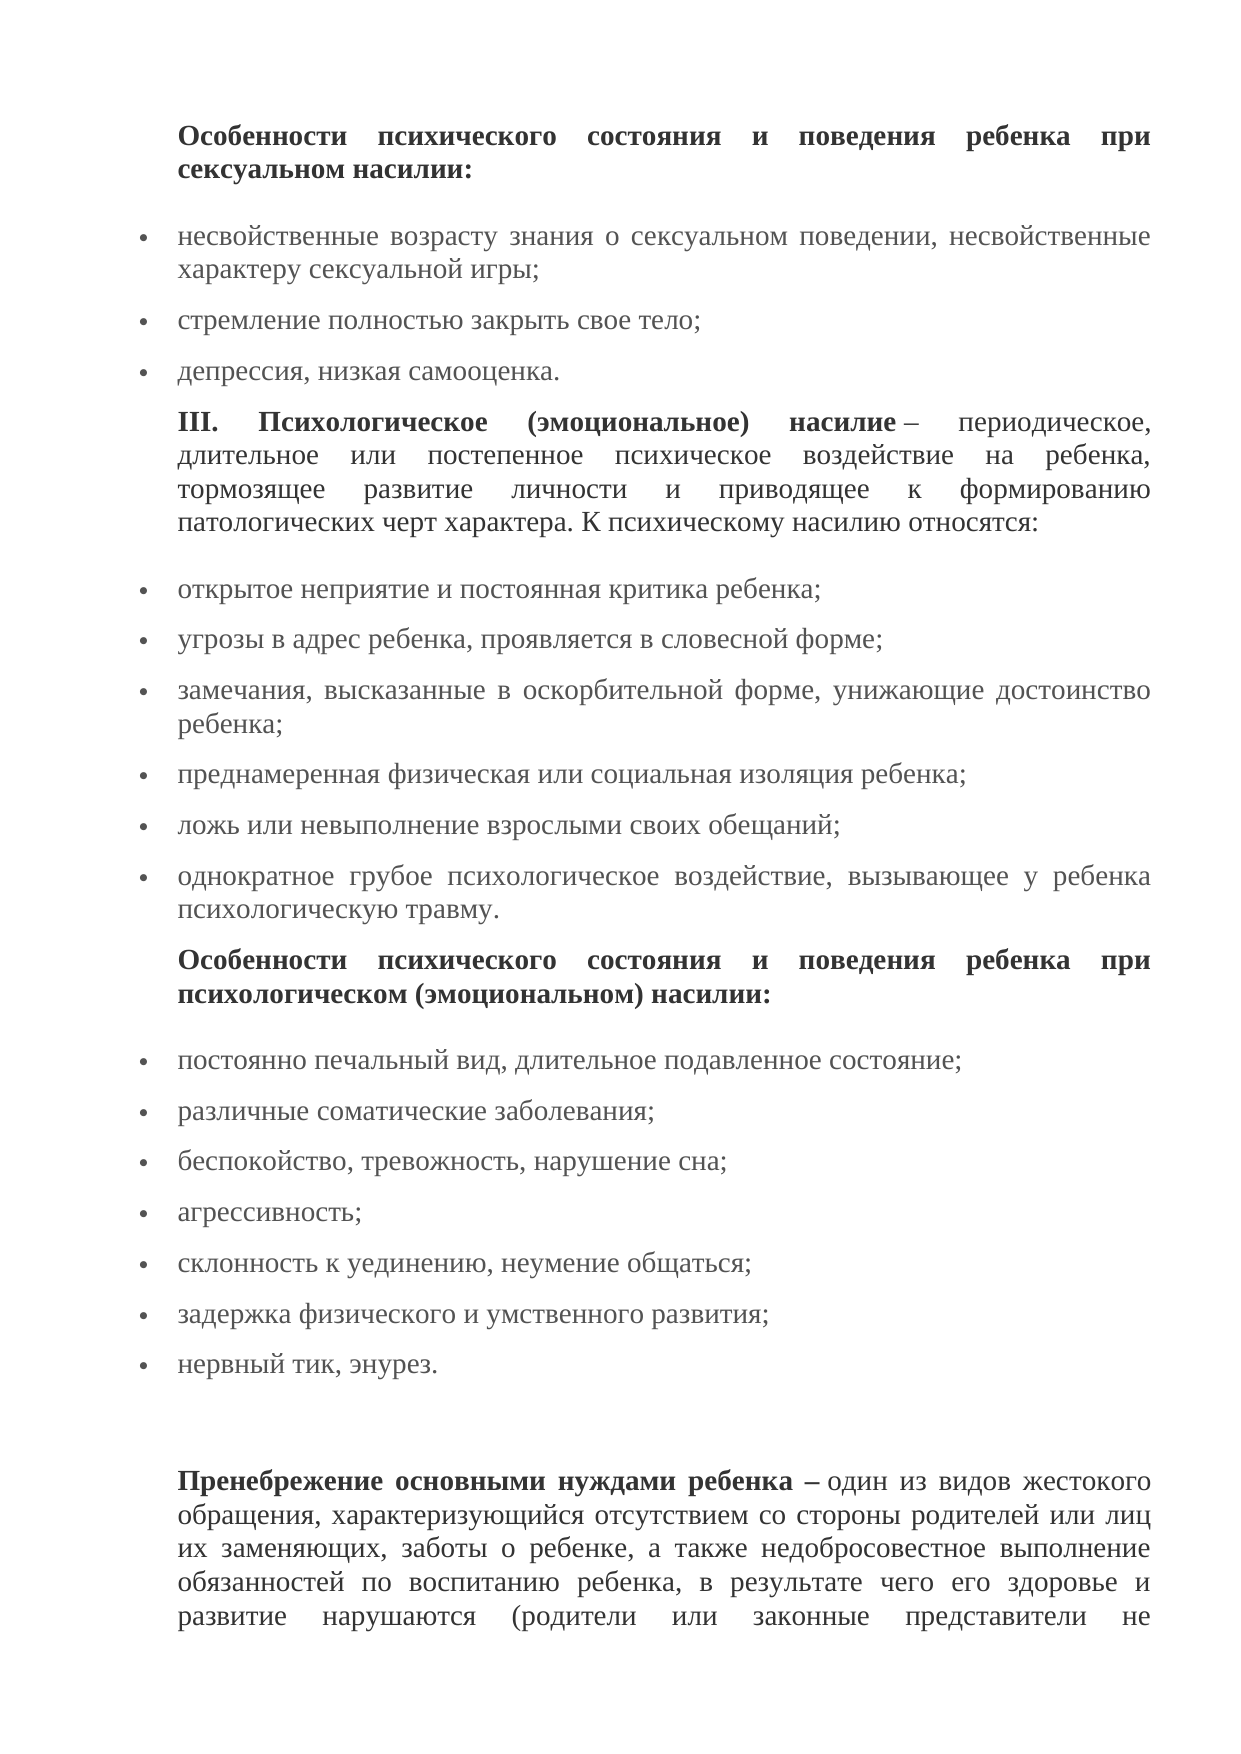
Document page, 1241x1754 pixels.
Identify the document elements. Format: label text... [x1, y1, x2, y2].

list задержка физического и умственного развития; [140, 1296, 1152, 1329]
list склонность к уединению, неумение общаться; [140, 1245, 1152, 1278]
list постоянно печальный вид, длительное подавленное состояние; [140, 1042, 1152, 1076]
list несвойственные возрасту знания о сексуальном поведении, несвойственные характеру сексуальной игры; [140, 218, 1152, 285]
text III. Психологическое (эмоциональное) насилие – периодическое, длительное или постепенное психическое воздействие на ребенка, тормозящее развитие личности и приводящее к формированию патологических черт характера. К психическому насилию относятся: [177, 404, 1152, 538]
list угрозы в адрес ребенка, проявляется в словесной форме; [140, 621, 1152, 655]
list беспокойство, тревожность, нарушение сна; [140, 1143, 1152, 1177]
list различные соматические заболевания; [140, 1093, 1152, 1126]
list замечания, высказанные в оскорбительной форме, унижающие достоинство ребенка; [140, 672, 1152, 739]
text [177, 1463, 1152, 1631]
list однократное грубое психологическое воздействие, вызывающее у ребенка психологическую травму. [140, 858, 1152, 925]
list депрессия, низкая самооценка. [140, 353, 1152, 387]
list открытое неприятие и постоянная критика ребенка; [140, 571, 1152, 604]
list нервный тик, энурез. [140, 1346, 1152, 1380]
text Особенности психического состояния и поведения ребенка при сексуальном насилии: [177, 118, 1152, 185]
list ложь или невыполнение взрослыми своих обещаний; [140, 807, 1152, 841]
text Особенности психического состояния и поведения ребенка при психологическом (эмоциональном) насилии: [177, 942, 1152, 1009]
list стремление полностью закрыть свое тело; [140, 302, 1152, 336]
list преднамеренная физическая или социальная изоляция ребенка; [140, 756, 1152, 790]
list агрессивность; [140, 1194, 1152, 1228]
